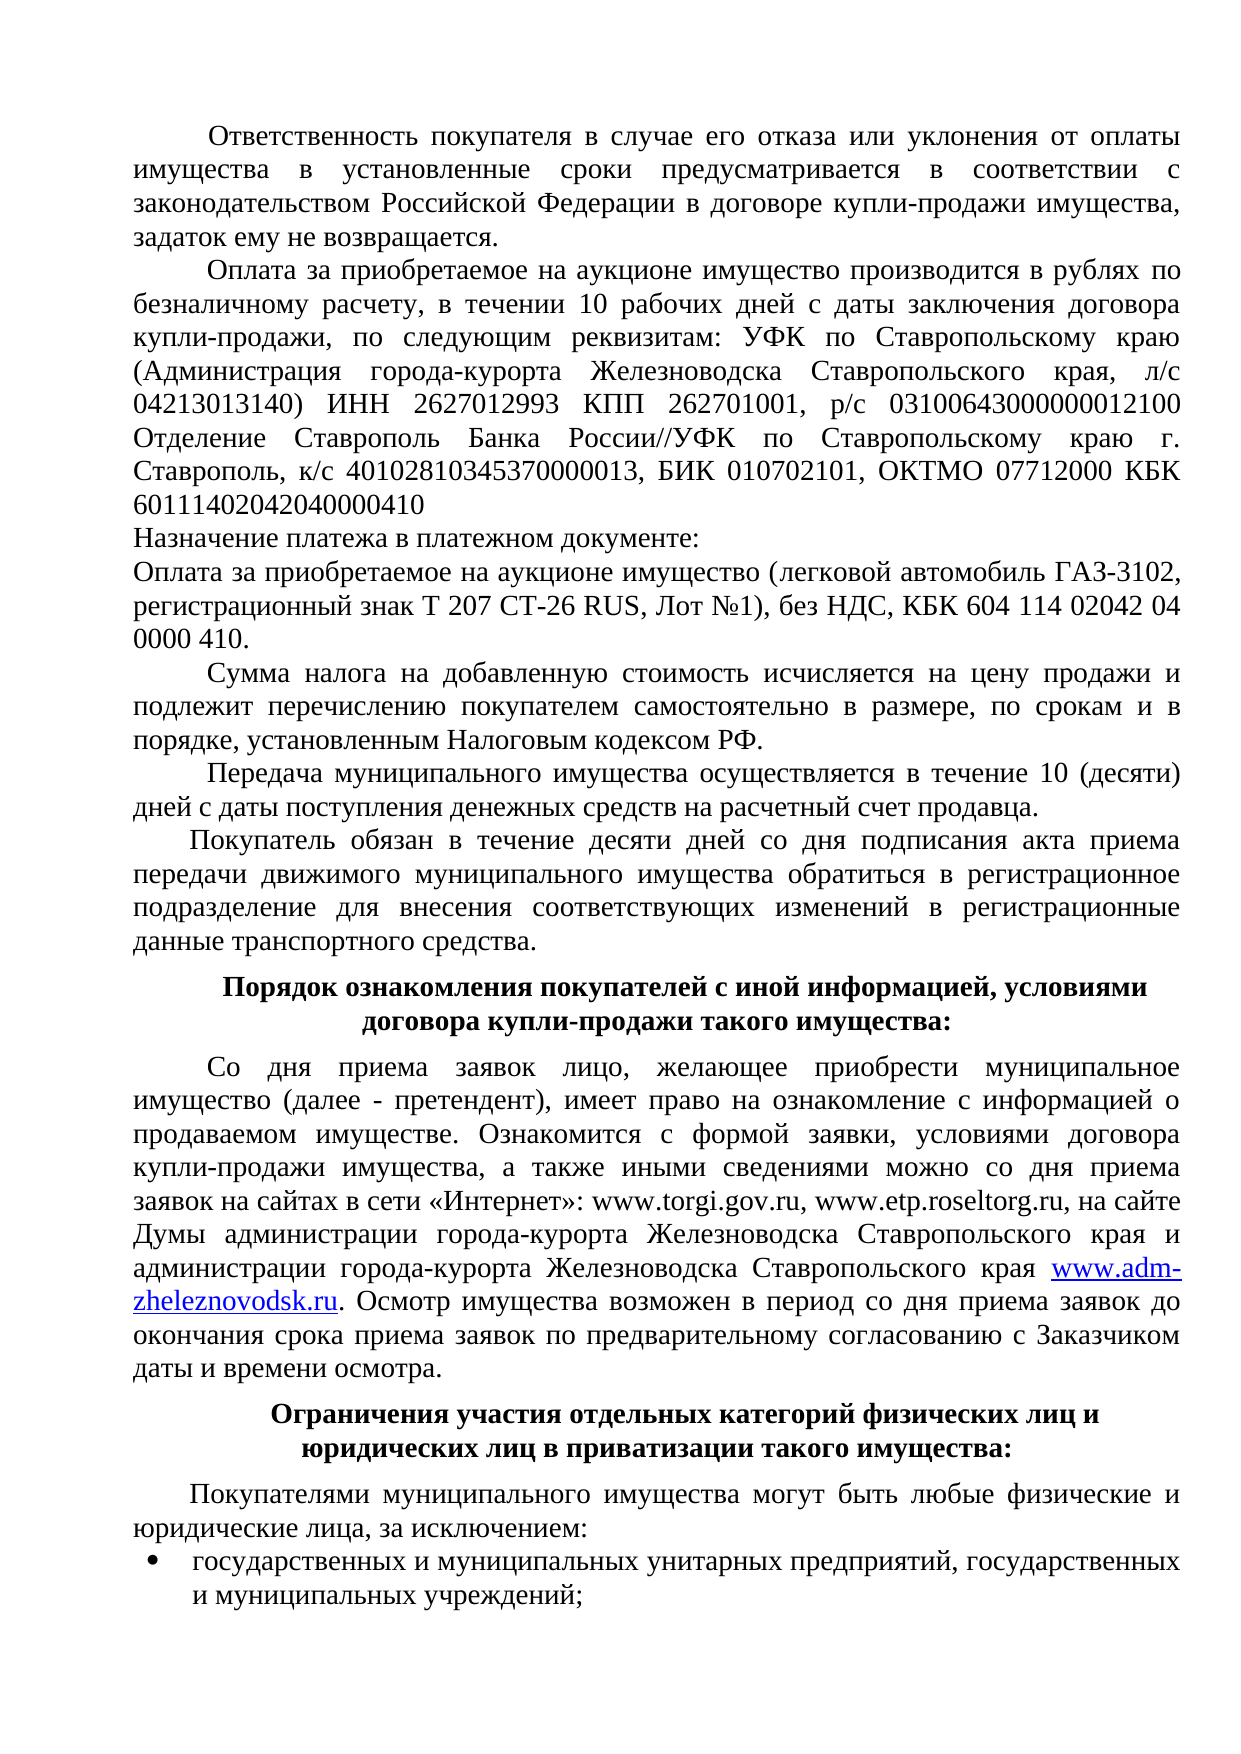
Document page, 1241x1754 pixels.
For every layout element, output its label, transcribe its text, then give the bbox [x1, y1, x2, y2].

text Порядок ознакомления покупателей с иной информацией, условиями договора купли-продажи такого имущества: [133, 969, 1181, 1036]
text Ограничения участия отдельных категорий физических лиц и юридических лиц в приватизации такого имущества: [133, 1397, 1181, 1464]
list государственных и муниципальных унитарных предприятий, государственных и муниципальных учреждений; [148, 1543, 1181, 1611]
text Со дня приема заявок лицо, желающее приобрести муниципальное имущество (далее - претендент), имеет право на ознакомление с информацией о продаваемом имуществе. Ознакомится с формой заявки, условиями договора купли-продажи имущества, а также иными сведениями можно со дня приема заявок на сайтах в сети «Интернет»: www.torgi.gov.ru, www.etp.roseltorg.ru, на сайте Думы администрации города-курорта Железноводска Ставропольского края и администрации города-курорта Железноводска Ставропольского края www.adm-zheleznovodsk.ru. Осмотр имущества возможен в период со дня приема заявок до окончания срока приема заявок по предварительному согласованию с Заказчиком даты и времени осмотра. [133, 1049, 1181, 1384]
text Ответственность покупателя в случае его отказа или уклонения от оплаты имущества в установленные сроки предусматривается в соответствии с законодательством Российской Федерации в договоре купли-продажи имущества, задаток ему не возвращается. [133, 118, 1181, 252]
text Покупатель обязан в течение десяти дней со дня подписания акта приема передачи движимого муниципального имущества обратиться в регистрационное подразделение для внесения соответствующих изменений в регистрационные данные транспортного средства. [133, 822, 1181, 957]
text Оплата за приобретаемое на аукционе имущество (легковой автомобиль ГАЗ-3102, регистрационный знак Т 207 СТ-26 RUS, Лот №1), без НДС, КБК 604 114 02042 04 0000 410. [133, 554, 1181, 655]
text Назначение платежа в платежном документе: [133, 521, 1181, 554]
text Передача муниципального имущества осуществляется в течение 10 (десяти) дней с даты поступления денежных средств на расчетный счет продавца. [133, 755, 1181, 822]
text Покупателями муниципального имущества могут быть любые физические и юридические лица, за исключением: [133, 1476, 1181, 1543]
text Сумма налога на добавленную стоимость исчисляется на цену продажи и подлежит перечислению покупателем самостоятельно в размере, по срокам и в порядке, установленным Налоговым кодексом РФ. [133, 655, 1181, 755]
text Оплата за приобретаемое на аукционе имущество производится в рублях по безналичному расчету, в течении 10 рабочих дней с даты заключения договора купли-продажи, по следующим реквизитам: УФК по Ставропольскому краю (Администрация города-курорта Железноводска Ставропольского края, л/с 04213013140) ИНН 2627012993 КПП 262701001, р/с 03100643000000012100 Отделение Ставрополь Банка России//УФК по Ставропольскому краю г. Ставрополь, к/с 40102810345370000013, БИК 010702101, ОКТМО 07712000 КБК 60111402042040000410 [133, 252, 1181, 521]
